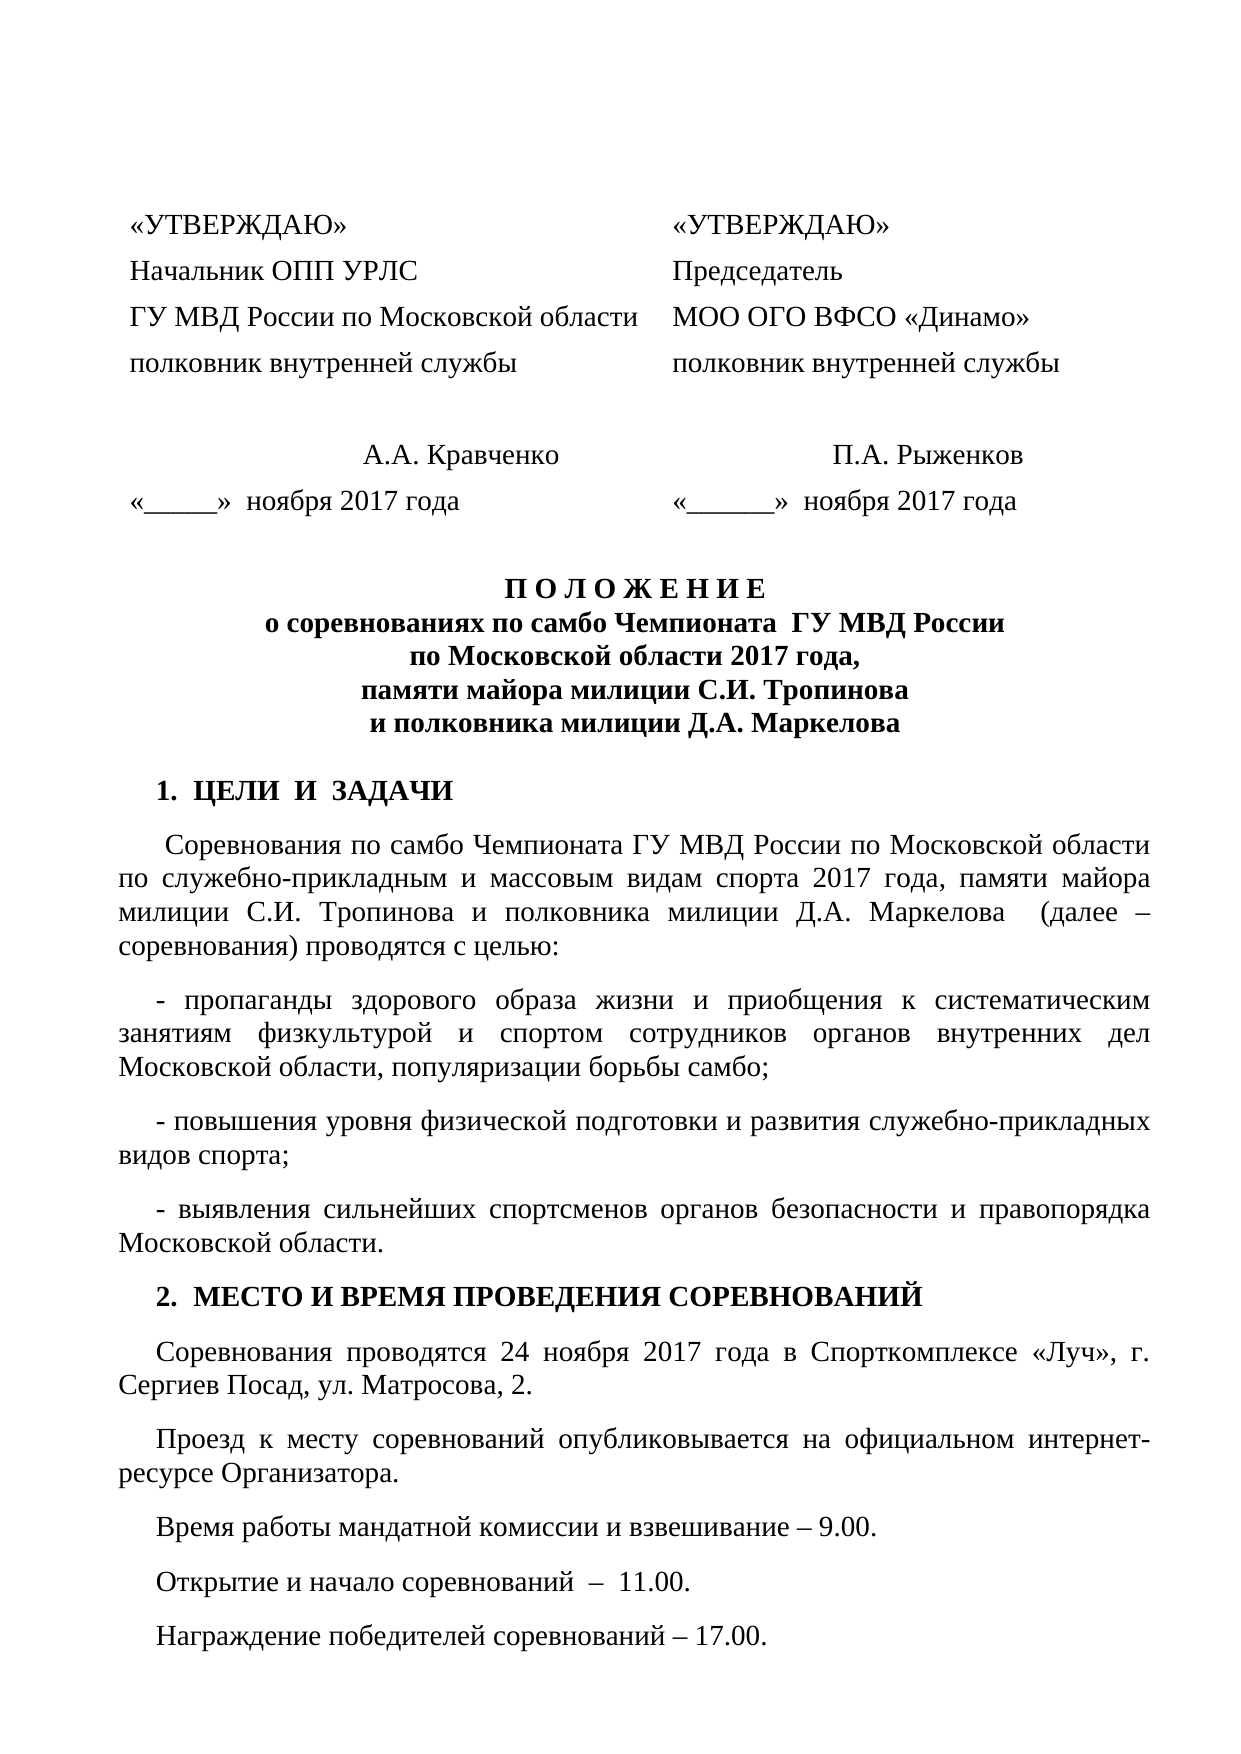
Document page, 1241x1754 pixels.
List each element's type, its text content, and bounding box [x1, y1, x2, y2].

text П О Л О Ж Е Н И Е [118, 571, 1152, 605]
text Проезд к месту соревнований опубликовывается на официальном интернет-ресурсе Организатора. [118, 1422, 1152, 1489]
table_cell «_____» ноября 2017 года [118, 471, 661, 517]
table_cell Начальник ОПП УРЛС ГУ МВД России по Московской области [118, 241, 661, 333]
table_cell полковник внутренней службы [661, 333, 1133, 425]
text о соревнованиях по самбо Чемпионата ГУ МВД России [118, 605, 1152, 638]
text Награждение победителей соревнований – 17.00. [156, 1618, 1152, 1652]
list МЕСТО И ВРЕМЯ ПРОВЕДЕНИЯ СОРЕВНОВАНИЙ [156, 1279, 1152, 1313]
text Соревнования проводятся 24 ноября 2017 года в Спорткомплексе «Луч», г. Сергиев Посад, ул. Матросова, 2. [118, 1334, 1152, 1401]
text - повышения уровня физической подготовки и развития служебно-прикладных видов спорта; [118, 1103, 1152, 1171]
table_cell Председатель МОО ОГО ВФСО «Динамо» [661, 241, 1133, 333]
text Соревнования по самбо Чемпионата ГУ МВД России по Московской области по служебно-прикладным и массовым видам спорта 2017 года, памяти майора милиции С.И. Тропинова и полковника милиции Д.А. Маркелова (далее – соревнования) проводятся с целью: [118, 827, 1152, 961]
table_cell П.А. Рыженков [661, 425, 1133, 471]
text и полковника милиции Д.А. Маркелова [118, 706, 1152, 739]
text - пропаганды здорового образа жизни и приобщения к систематическим занятиям физкультурой и спортом сотрудников органов внутренних дел Московской области, популяризации борьбы самбо; [118, 982, 1152, 1083]
text памяти майора милиции С.И. Тропинова [118, 672, 1152, 706]
text Открытие и начало соревнований – 11.00. [156, 1564, 1152, 1597]
table_header «УТВЕРЖДАЮ» [661, 195, 1133, 241]
text - выявления сильнейших спортсменов органов безопасности и правопорядка Московской области. [118, 1191, 1152, 1258]
table_cell «______» ноября 2017 года [661, 471, 1133, 517]
list ЦЕЛИ И ЗАДАЧИ [156, 773, 1152, 806]
text Время работы мандатной комиссии и взвешивание – 9.00. [118, 1509, 1152, 1543]
table_header «УТВЕРЖДАЮ» [118, 195, 661, 241]
table_cell полковник внутренней службы [118, 333, 661, 425]
table_cell А.А. Кравченко [118, 425, 661, 471]
text по Московской области 2017 года, [118, 638, 1152, 672]
